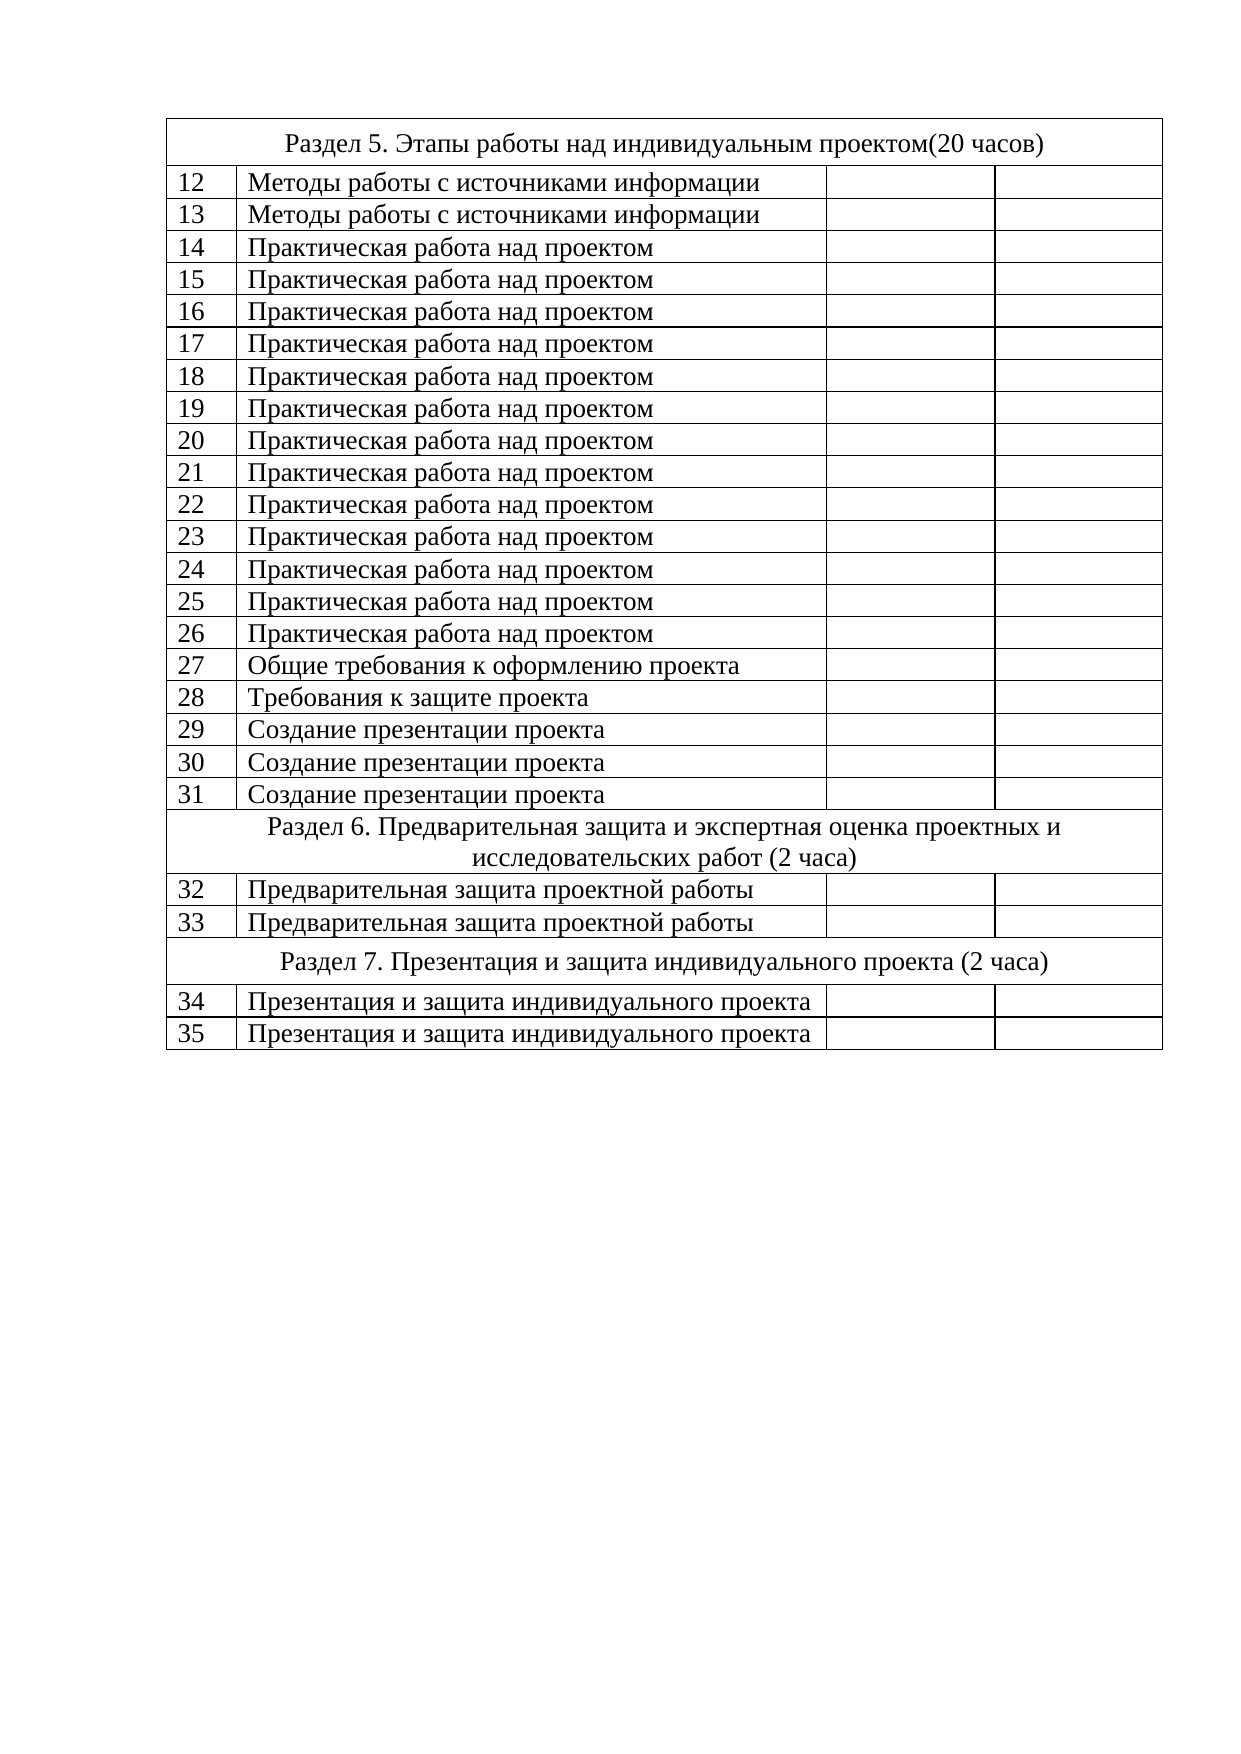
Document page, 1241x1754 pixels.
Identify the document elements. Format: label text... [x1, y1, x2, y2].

table_cell [827, 199, 994, 230]
table_cell Предварительная защита проектной работы [237, 906, 826, 937]
table_cell Создание презентации проекта [237, 746, 826, 777]
table_cell [996, 681, 1162, 713]
table_cell 30 [167, 746, 236, 777]
table_cell Практическая работа над проектом [237, 263, 826, 294]
table_cell 18 [167, 360, 236, 391]
table_cell 33 [167, 906, 236, 937]
table_cell [996, 778, 1162, 809]
table_cell 35 [167, 1018, 236, 1048]
table_cell Требования к защите проекта [237, 681, 826, 713]
table_cell 27 [167, 649, 236, 680]
table_cell [827, 231, 994, 262]
table_cell Предварительная защита проектной работы [237, 874, 826, 905]
table_cell [827, 521, 994, 552]
table_cell Раздел 6. Предварительная защита и экспертная оценка проектных и исследовательских работ (2 часа) [167, 810, 1162, 872]
table_cell [827, 295, 994, 326]
table_cell 26 [167, 617, 236, 648]
table_cell Общие требования к оформлению проекта [237, 649, 826, 680]
table_cell Практическая работа над проектом [237, 424, 826, 455]
table_cell Практическая работа над проектом [237, 456, 826, 487]
table_cell [827, 585, 994, 616]
table_cell [996, 360, 1162, 391]
table_cell Практическая работа над проектом [237, 585, 826, 616]
table_cell Практическая работа над проектом [237, 295, 826, 326]
table_cell Практическая работа над проектом [237, 617, 826, 648]
table_cell [996, 424, 1162, 455]
table_cell Методы работы с источниками информации [237, 166, 826, 198]
table_cell [827, 746, 994, 777]
table_cell 16 [167, 295, 236, 326]
table_cell [996, 263, 1162, 294]
table_cell [827, 263, 994, 294]
table_cell 22 [167, 488, 236, 519]
table_cell 20 [167, 424, 236, 455]
table_cell 14 [167, 231, 236, 262]
table_cell Практическая работа над проектом [237, 231, 826, 262]
table_cell [827, 360, 994, 391]
table_cell [996, 617, 1162, 648]
table_cell [996, 521, 1162, 552]
table_cell Практическая работа над проектом [237, 521, 826, 552]
table_cell Раздел 7. Презентация и защита индивидуального проекта (2 часа) [167, 938, 1162, 984]
table_cell 19 [167, 392, 236, 423]
table_cell [827, 985, 994, 1016]
table_cell [996, 985, 1162, 1016]
table_cell [827, 714, 994, 745]
table_cell Презентация и защита индивидуального проекта [237, 1018, 826, 1048]
table_cell [827, 874, 994, 905]
table_cell 21 [167, 456, 236, 487]
table_cell 31 [167, 778, 236, 809]
table_cell Практическая работа над проектом [237, 328, 826, 358]
table_cell [996, 166, 1162, 198]
table_cell [996, 1018, 1162, 1048]
table_cell [996, 746, 1162, 777]
table_cell [827, 166, 994, 198]
table_cell [996, 456, 1162, 487]
table_cell [996, 328, 1162, 358]
table_cell [996, 392, 1162, 423]
table_cell [827, 488, 994, 519]
table_cell 17 [167, 328, 236, 358]
table_cell [827, 681, 994, 713]
table_cell [996, 488, 1162, 519]
table_cell 25 [167, 585, 236, 616]
table_cell Практическая работа над проектом [237, 553, 826, 584]
table_cell [996, 231, 1162, 262]
table_cell Раздел 5. Этапы работы над индивидуальным проектом(20 часов) [167, 119, 1162, 165]
table_cell 15 [167, 263, 236, 294]
table_cell Презентация и защита индивидуального проекта [237, 985, 826, 1016]
table_cell [827, 392, 994, 423]
table_cell Методы работы с источниками информации [237, 199, 826, 230]
table_cell Создание презентации проекта [237, 714, 826, 745]
table_cell [827, 778, 994, 809]
table_cell Практическая работа над проектом [237, 488, 826, 519]
table_cell [996, 553, 1162, 584]
table_cell 32 [167, 874, 236, 905]
table_cell [996, 874, 1162, 905]
table_cell 24 [167, 553, 236, 584]
table_cell [827, 328, 994, 358]
table_cell [996, 906, 1162, 937]
table_cell 13 [167, 199, 236, 230]
table_cell [996, 295, 1162, 326]
table_cell Практическая работа над проектом [237, 360, 826, 391]
table_cell [996, 585, 1162, 616]
table_cell [827, 617, 994, 648]
table_cell [827, 553, 994, 584]
table_cell [827, 424, 994, 455]
table_cell 29 [167, 714, 236, 745]
table_cell 28 [167, 681, 236, 713]
table_cell 23 [167, 521, 236, 552]
table_cell [827, 456, 994, 487]
table_cell [827, 906, 994, 937]
table_cell [996, 714, 1162, 745]
table_cell Создание презентации проекта [237, 778, 826, 809]
table_cell [996, 199, 1162, 230]
table_cell 12 [167, 166, 236, 198]
table_cell 34 [167, 985, 236, 1016]
table_cell [996, 649, 1162, 680]
table_cell [827, 649, 994, 680]
table_cell Практическая работа над проектом [237, 392, 826, 423]
table_cell [827, 1018, 994, 1048]
